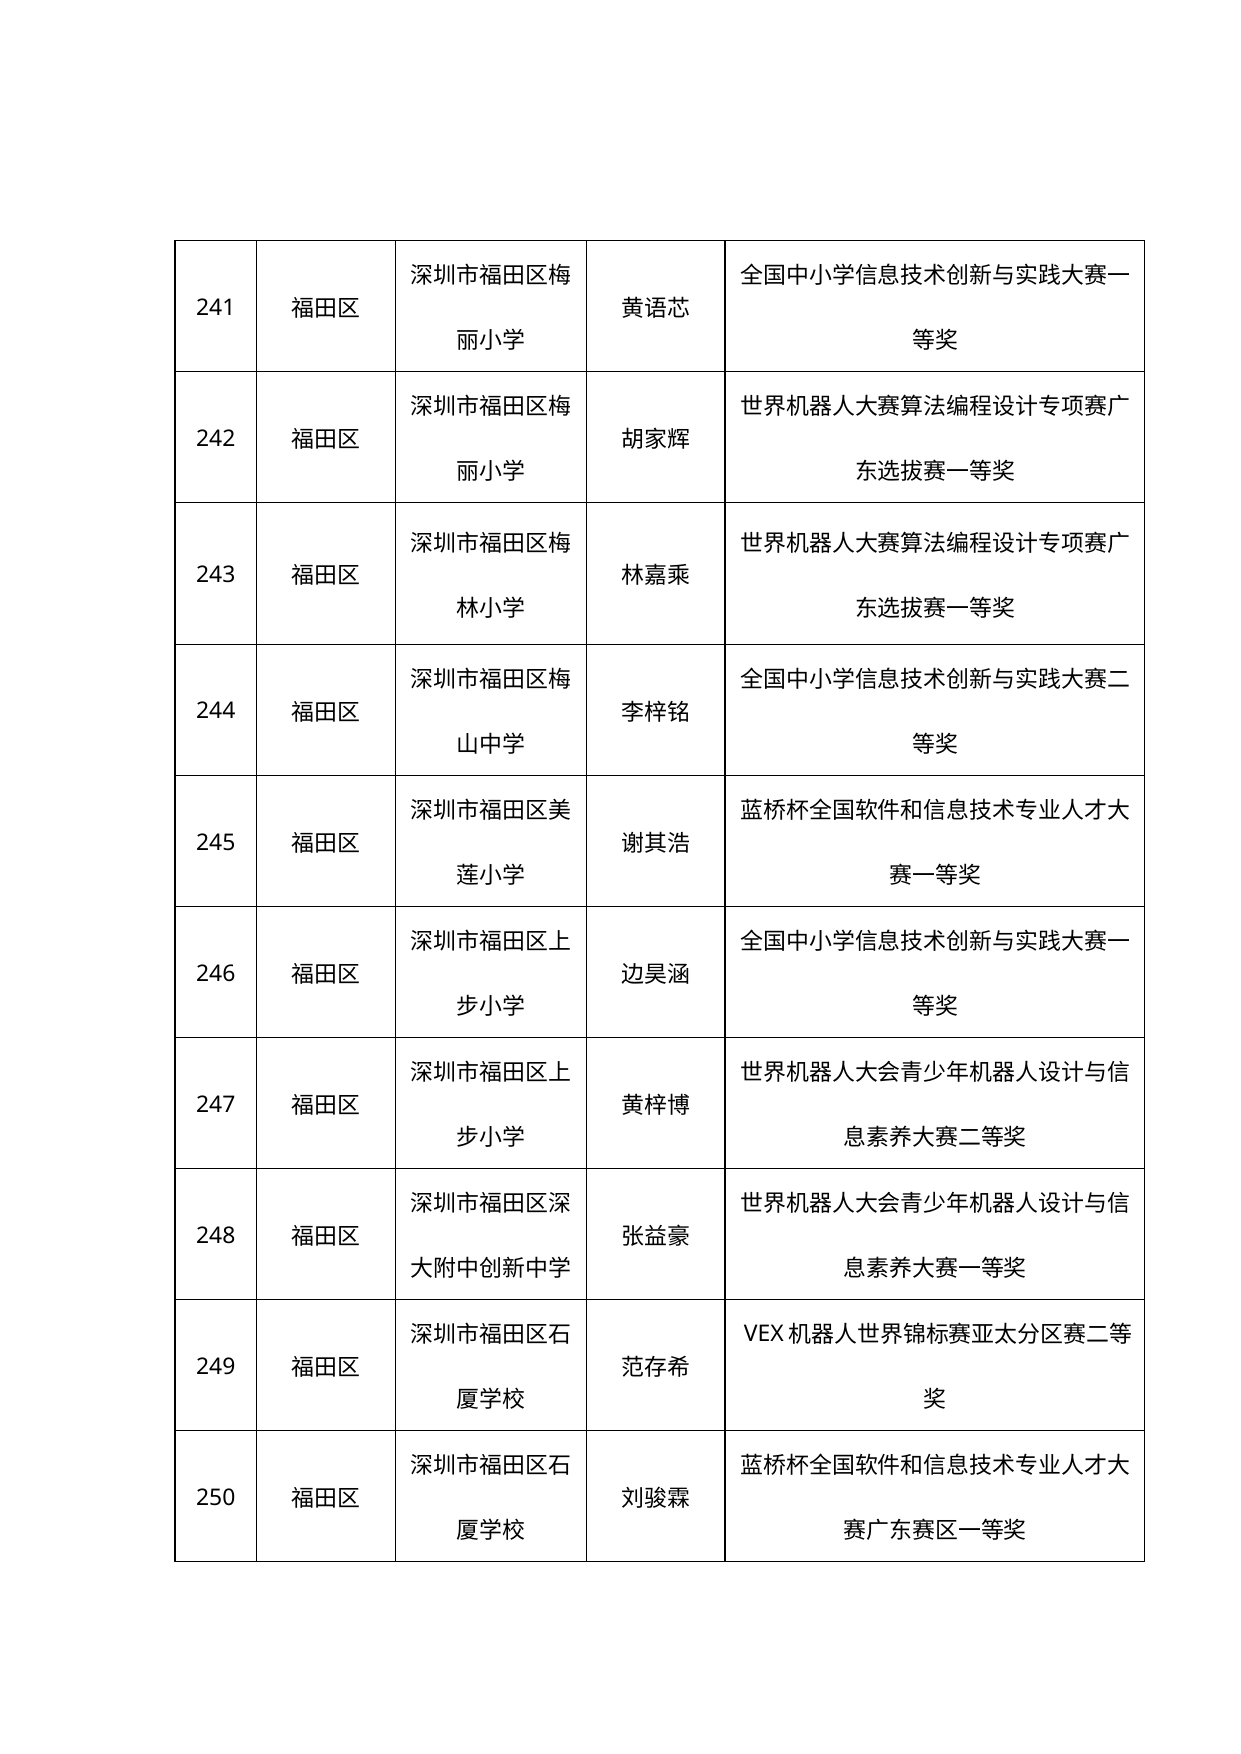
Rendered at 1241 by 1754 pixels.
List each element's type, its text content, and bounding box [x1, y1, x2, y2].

table_cell 249 [176, 1300, 256, 1430]
table_cell 242 [176, 372, 256, 502]
table_cell 深圳市福田区石厦学校 [396, 1300, 586, 1430]
table_cell 福田区 [257, 1169, 395, 1299]
table_cell 深圳市福田区梅丽小学 [396, 372, 586, 502]
table_cell 范存希 [587, 1300, 724, 1430]
table_cell VEX机器人世界锦标赛亚太分区赛二等奖 [726, 1300, 1144, 1430]
table_cell 深圳市福田区深大附中创新中学 [396, 1169, 586, 1299]
table_cell 世界机器人大赛算法编程设计专项赛广东选拔赛一等奖 [726, 372, 1144, 502]
table_cell 谢其浩 [587, 776, 724, 906]
table_cell 胡家辉 [587, 372, 724, 502]
table_cell 250 [176, 1431, 256, 1561]
table_cell 世界机器人大赛算法编程设计专项赛广东选拔赛一等奖 [726, 503, 1144, 644]
table_cell 深圳市福田区梅山中学 [396, 645, 586, 775]
table_cell 深圳市福田区梅丽小学 [396, 241, 586, 371]
table_cell 244 [176, 645, 256, 775]
table_cell 刘骏霖 [587, 1431, 724, 1561]
table_cell 福田区 [257, 241, 395, 371]
table_cell 黄梓博 [587, 1038, 724, 1168]
table_cell 张益豪 [587, 1169, 724, 1299]
table_cell 深圳市福田区美莲小学 [396, 776, 586, 906]
table_cell 深圳市福田区上步小学 [396, 907, 586, 1037]
table_cell 世界机器人大会青少年机器人设计与信息素养大赛二等奖 [726, 1038, 1144, 1168]
table_cell 福田区 [257, 1038, 395, 1168]
table_cell 蓝桥杯全国软件和信息技术专业人才大赛一等奖 [726, 776, 1144, 906]
table_cell 深圳市福田区梅林小学 [396, 503, 586, 644]
table_cell 全国中小学信息技术创新与实践大赛二等奖 [726, 645, 1144, 775]
table_cell 245 [176, 776, 256, 906]
table_cell 黄语芯 [587, 241, 724, 371]
table_cell 福田区 [257, 372, 395, 502]
table_cell 李梓铭 [587, 645, 724, 775]
table_cell 福田区 [257, 776, 395, 906]
table_cell 243 [176, 503, 256, 644]
table_cell 248 [176, 1169, 256, 1299]
table_cell 247 [176, 1038, 256, 1168]
table_cell 全国中小学信息技术创新与实践大赛一等奖 [726, 241, 1144, 371]
table_cell 全国中小学信息技术创新与实践大赛一等奖 [726, 907, 1144, 1037]
table_cell 福田区 [257, 907, 395, 1037]
table_cell 世界机器人大会青少年机器人设计与信息素养大赛一等奖 [726, 1169, 1144, 1299]
table_cell 福田区 [257, 503, 395, 644]
table_cell 边昊涵 [587, 907, 724, 1037]
table_cell 福田区 [257, 645, 395, 775]
table_cell 246 [176, 907, 256, 1037]
table_cell 241 [176, 241, 256, 371]
table_cell 蓝桥杯全国软件和信息技术专业人才大赛广东赛区一等奖 [726, 1431, 1144, 1561]
table_cell 深圳市福田区石厦学校 [396, 1431, 586, 1561]
table_cell 福田区 [257, 1300, 395, 1430]
table_cell 深圳市福田区上步小学 [396, 1038, 586, 1168]
table_cell 林嘉乘 [587, 503, 724, 644]
table_cell 福田区 [257, 1431, 395, 1561]
